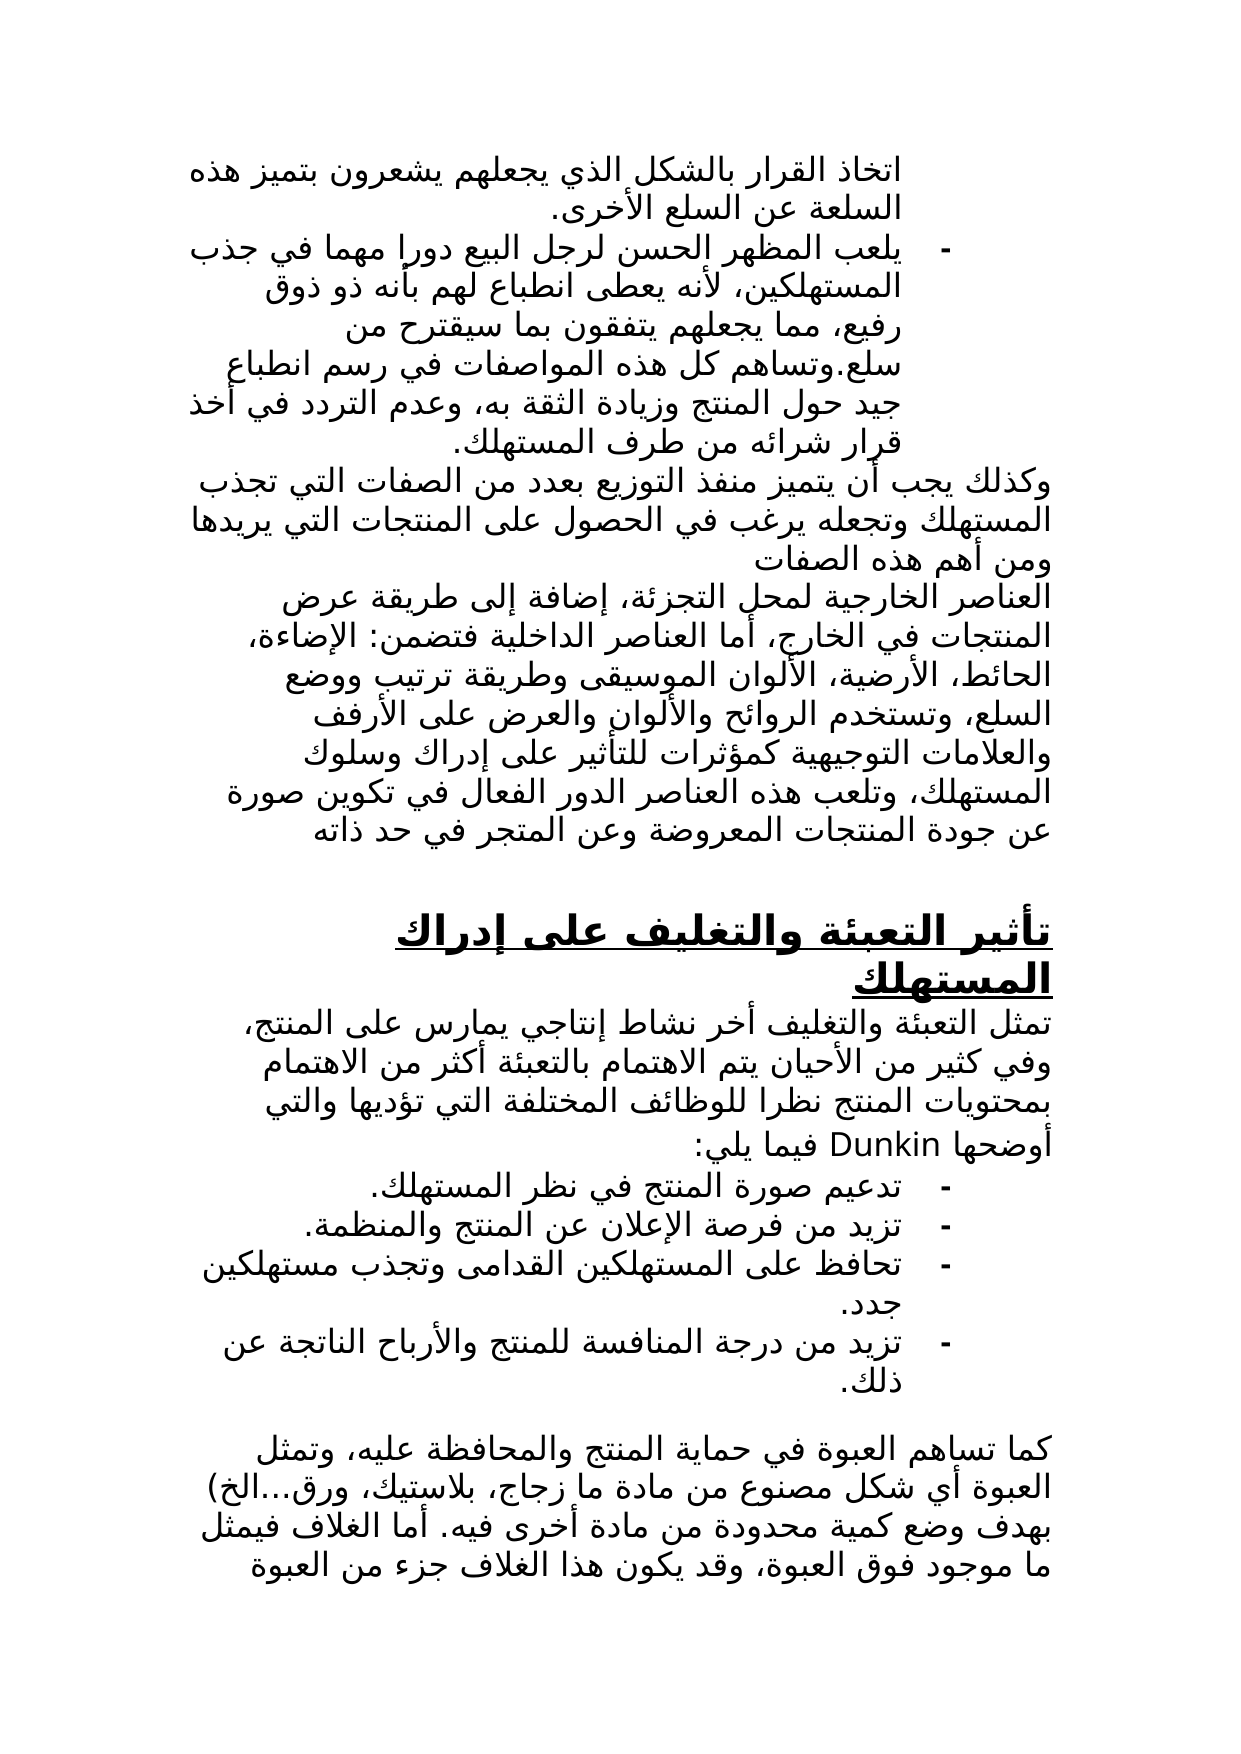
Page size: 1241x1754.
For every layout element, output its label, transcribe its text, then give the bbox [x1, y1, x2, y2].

text تمثل التعبئة والتغليف أخر نشاط إنتاجي يمارس على المنتج، وفي كثير من الأحيان يتم الاهتمام بالتعبئة أكثر من الاهتمام بمحتويات المنتج نظرا للوظائف المختلفة التي تؤديها والتي أوضحها Dunkin فيما يلي: [187, 1004, 1053, 1166]
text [187, 1429, 1053, 1584]
list تزيد من فرصة الإعلان عن المنتج والمنظمة. [187, 1205, 940, 1244]
list وكذلك يجب أن يتميز منفذ التوزيع بعدد من الصفات التي تجذب المستهلك وتجعله يرغب في الحصول على المنتجات التي يريدها ومن أهم هذه الصفات [187, 461, 1053, 578]
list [187, 150, 940, 228]
list تزيد من درجة المنافسة للمنتج والأرباح الناتجة عن ذلك. [187, 1322, 940, 1401]
list يلعب المظهر الحسن لرجل البيع دورا مهما في جذب المستهلكين، لأنه يعطى انطباع لهم بأنه ذو ذوق رفيع، مما يجعلهم يتفقون بما سيقترح من سلع.وتساهم كل هذه المواصفات في رسم انطباع جيد حول المنتج وزيادة الثقة به، وعدم التردد في أخذ قرار شرائه من طرف المستهلك. [187, 228, 940, 461]
list العناصر الخارجية لمحل التجزئة، إضافة إلى طريقة عرض المنتجات في الخارج، أما العناصر الداخلية فتضمن: الإضاءة، الحائط، الأرضية، الألوان الموسيقى وطريقة ترتيب ووضع السلع، وتستخدم الروائح والألوان والعرض على الأرفف والعلامات التوجيهية كمؤثرات للتأثير على إدراك وسلوك المستهلك، وتلعب هذه العناصر الدور الفعال في تكوين صورة عن جودة المنتجات المعروضة وعن المتجر في حد ذاته [187, 578, 1053, 850]
list تحافظ على المستهلكين القدامى وتجذب مستهلكين جدد. [187, 1244, 940, 1322]
list تدعيم صورة المنتج في نظر المستهلك. [187, 1166, 940, 1205]
text تأثير التعبئة والتغليف على إدراك المستهلك [187, 907, 1053, 1004]
